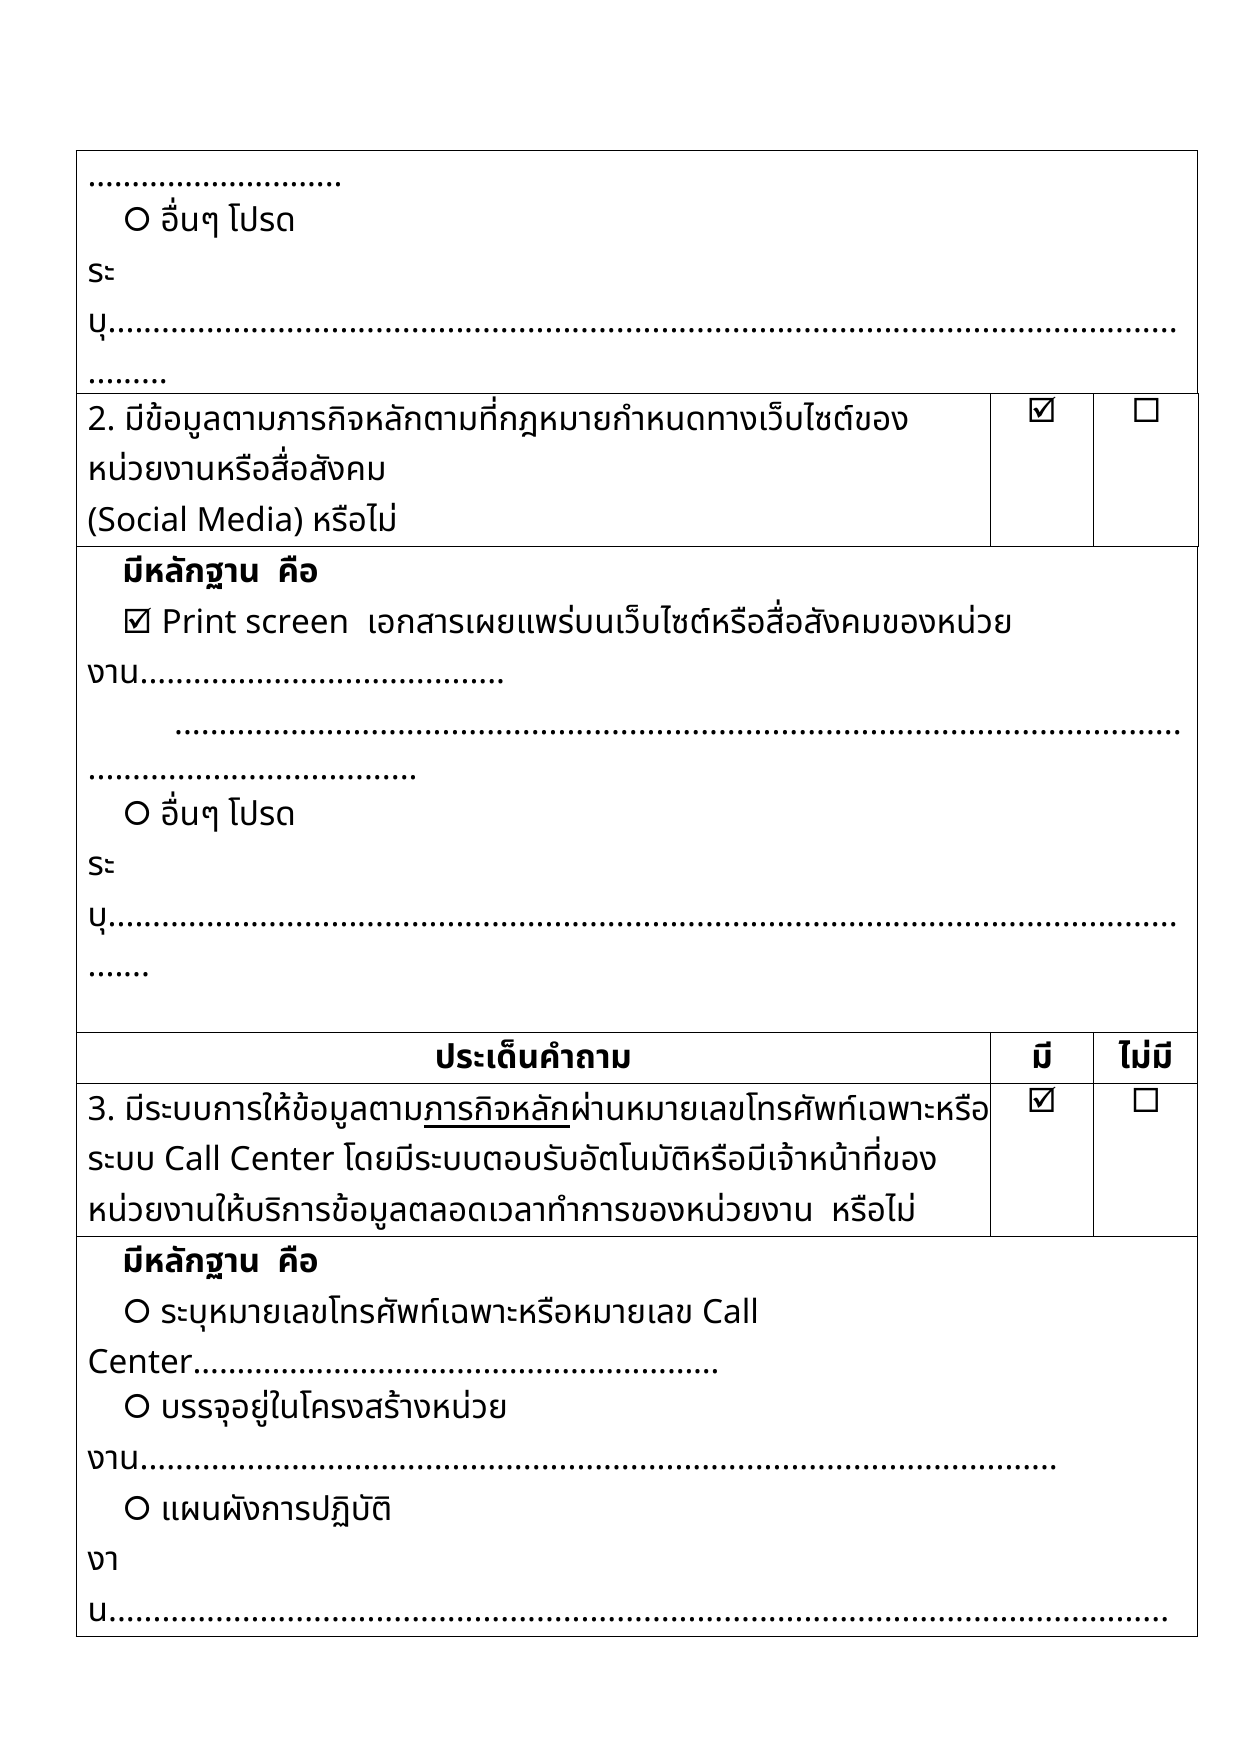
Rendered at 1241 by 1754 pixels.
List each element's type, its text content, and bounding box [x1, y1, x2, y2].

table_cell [77, 151, 1197, 393]
table_cell [1094, 394, 1198, 546]
table_cell มี [991, 1033, 1093, 1083]
table_cell 3. มีระบบการให้ข้อมูลตามภารกิจหลักผ่านหมายเลขโทรศัพท์เฉพาะหรือระบบ Call Center โดยมีระบบตอบรับอัตโนมัติหรือมีเจ้าหน้าที่ของหน่วยงานให้บริการข้อมูลตลอดเวลาทำการของหน่วยงาน หรือไม่ [77, 1084, 990, 1236]
table_cell ประเด็นคำถาม [77, 1033, 990, 1083]
table_cell ไม่มี [1094, 1033, 1197, 1083]
table_cell [991, 394, 1093, 546]
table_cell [77, 1237, 1197, 1636]
table_cell [1094, 1084, 1197, 1236]
table_cell [991, 1084, 1093, 1236]
table_cell 2. มีข้อมูลตามภารกิจหลักตามที่กฎหมายกำหนดทางเว็บไซต์ของหน่วยงานหรือสื่อสังคม (Social Media) หรือไม่ [77, 394, 990, 546]
table_cell มีหลักฐาน คือ Print screen เอกสารเผยแพร่บนเว็บไซต์หรือสื่อสังคมของหน่วยงาน......................................... ...................................................................................................................................................... อื่นๆ โปรดระบุ............................................................................................................................... [77, 547, 1197, 1032]
